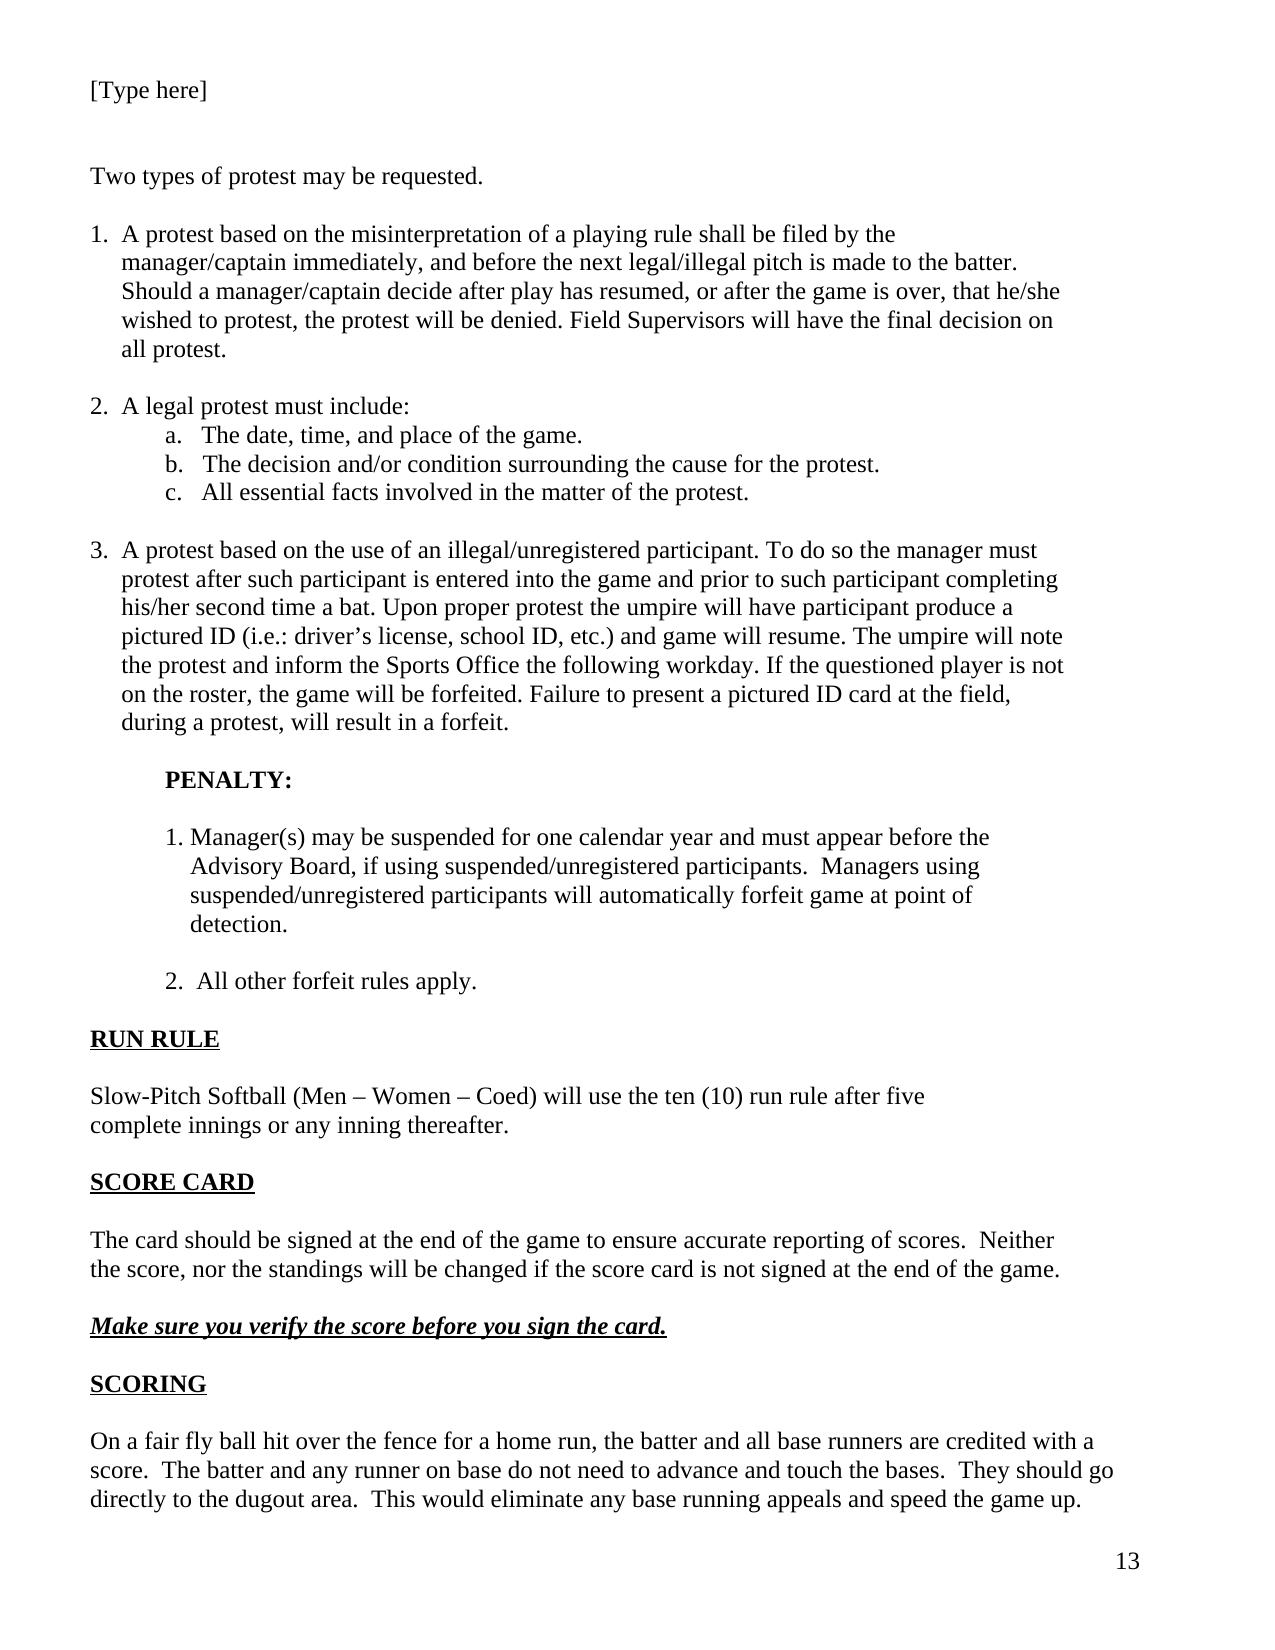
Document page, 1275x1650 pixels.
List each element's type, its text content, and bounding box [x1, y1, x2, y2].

text during a protest, will result in a forfeit. [90, 707, 1215, 736]
text 3. A protest based on the use of an illegal/unregistered participant. To do so the manager must [90, 535, 1215, 564]
text wished to protest, the protest will be denied. Field Supervisors will have the final decision on [90, 305, 1215, 334]
text Slow-Pitch Softball (Men – Women – Coed) will use the ten (10) run rule after five [90, 1081, 1140, 1110]
text 1. Manager(s) may be suspended for one calendar year and must appear before the [90, 822, 1140, 851]
text the score, nor the standings will be changed if the score card is not signed at the end of the game. [90, 1254, 1215, 1282]
text suspended/unregistered participants will automatically forfeit game at point of [90, 880, 1140, 909]
text c. All essential facts involved in the matter of the protest. [90, 477, 1215, 506]
text all protest. [90, 334, 1215, 362]
text 2. A legal protest must include: [90, 391, 1215, 420]
text a. The date, time, and place of the game. [90, 420, 1215, 449]
text on the roster, the game will be forfeited. Failure to present a pictured ID card at the field, [90, 679, 1215, 707]
text b. The decision and/or condition surrounding the cause for the protest. [90, 449, 1215, 477]
text Make sure you verify the score before you sign the card. [90, 1311, 1215, 1340]
text detection. [90, 909, 1140, 937]
text complete innings or any inning thereafter. [90, 1110, 1140, 1139]
text Two types of protest may be requested. [90, 161, 1215, 190]
text pictured ID (i.e.: driver’s license, school ID, etc.) and game will resume. The umpire will note [90, 621, 1215, 650]
text PENALTY: [90, 765, 1140, 794]
text SCORE CARD [90, 1167, 1215, 1196]
text The card should be signed at the end of the game to ensure accurate reporting of scores. Neither [90, 1225, 1215, 1254]
text On a fair fly ball hit over the fence for a home run, the batter and all base runners are credited with a score. The batter and any runner on base do not need to advance and touch the bases. They should go directly to the dugout area. This would eliminate any base running appeals and speed the game up. [90, 1426, 1140, 1512]
text RUN RULE [90, 1024, 1140, 1052]
text manager/captain immediately, and before the next legal/illegal pitch is made to the batter. [90, 247, 1215, 276]
text Should a manager/captain decide after play has resumed, or after the game is over, that he/she [90, 276, 1215, 305]
text 2. All other forfeit rules apply. [90, 966, 1215, 995]
text Advisory Board, if using suspended/unregistered participants. Managers using [90, 851, 1140, 880]
text protest after such participant is entered into the game and prior to such participant completing [90, 564, 1215, 592]
text SCORING [90, 1369, 1140, 1397]
text 1. A protest based on the misinterpretation of a playing rule shall be filed by the [90, 219, 1215, 247]
text his/her second time a bat. Upon proper protest the umpire will have participant produce a [90, 592, 1215, 621]
text the protest and inform the Sports Office the following workday. If the questioned player is not [90, 650, 1215, 679]
